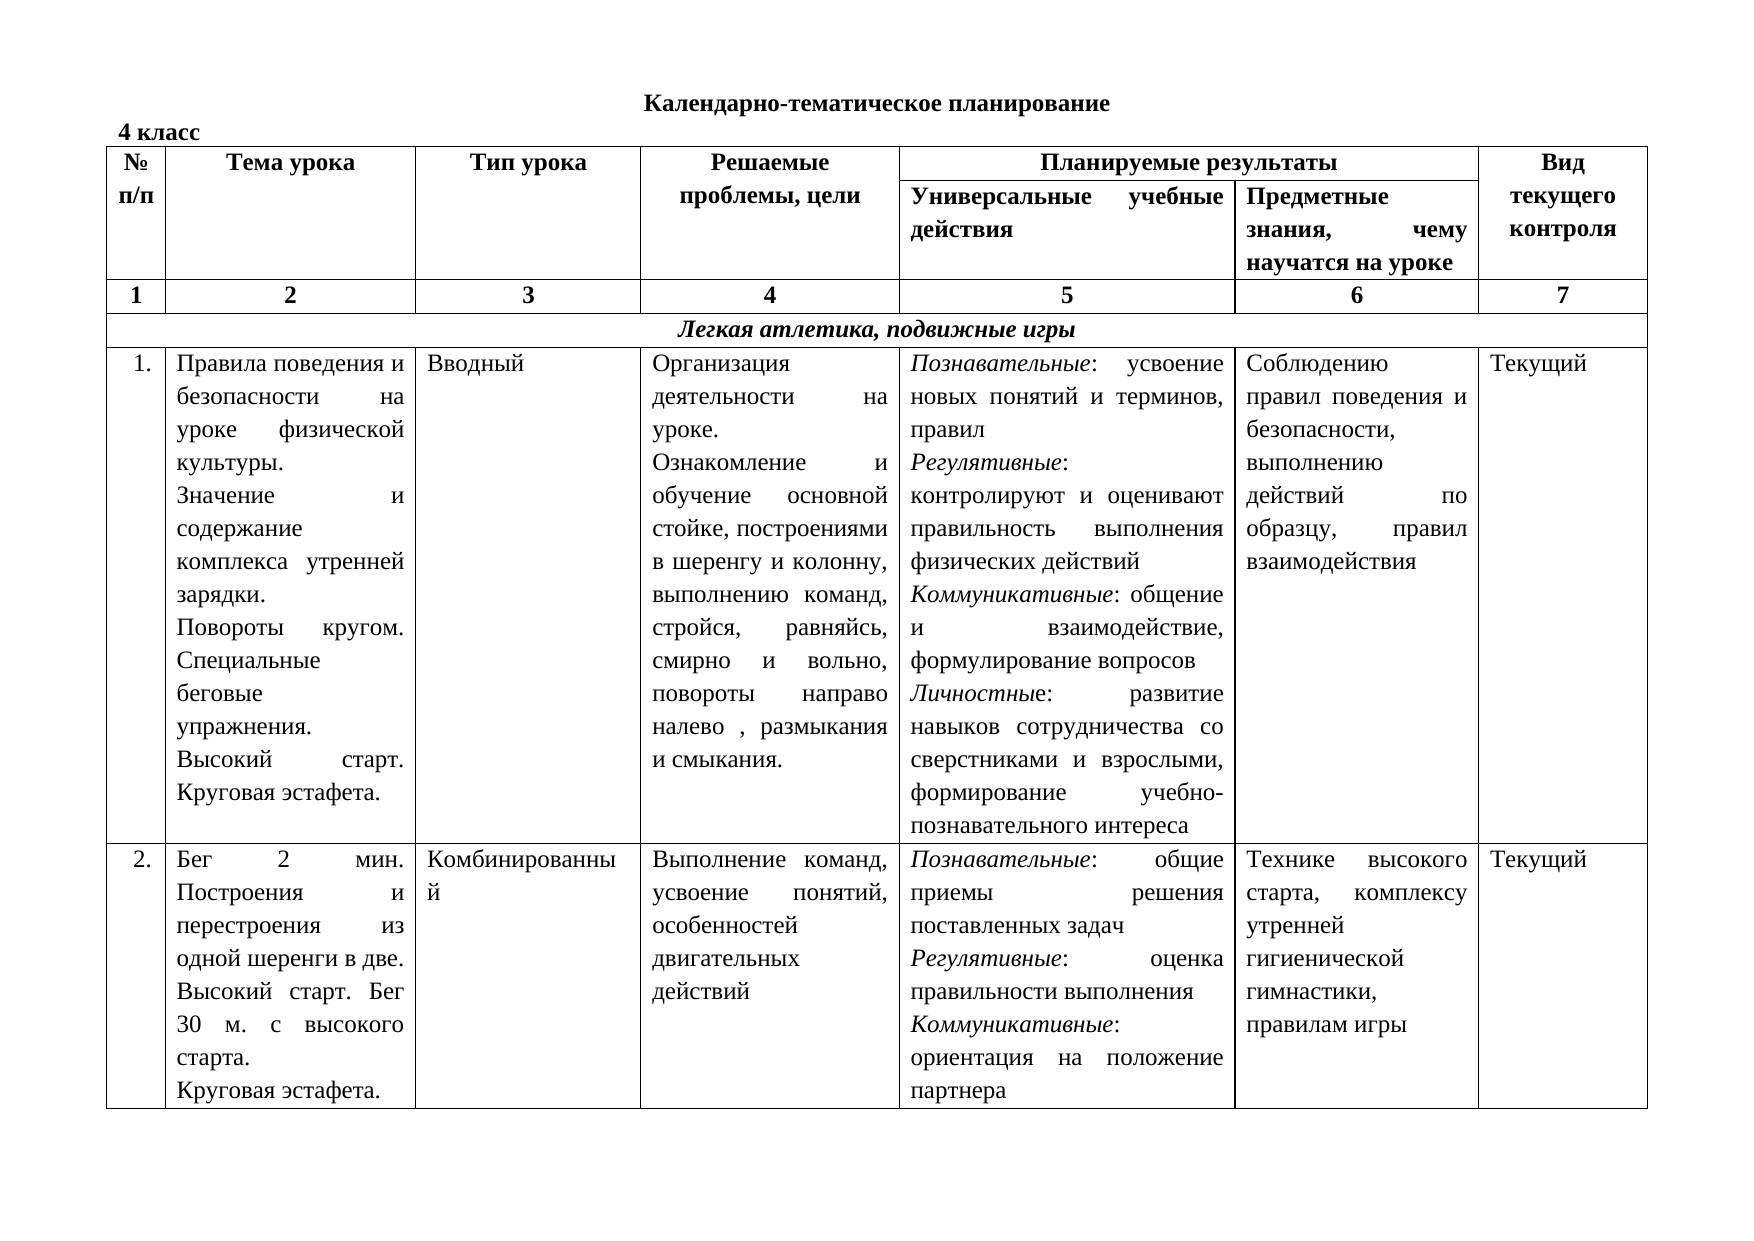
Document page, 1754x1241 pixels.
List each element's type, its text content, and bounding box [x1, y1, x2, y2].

text 4 класс [118, 117, 1636, 146]
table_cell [900, 844, 1234, 1108]
table_cell [107, 844, 165, 1108]
table_cell 4 [641, 280, 899, 313]
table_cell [641, 844, 899, 1108]
table_cell 2 [166, 280, 415, 313]
table_cell Правила поведения и безопасности на уроке физической культуры. Значение и содержание комплекса утренней зарядки. Повороты кругом. Специальные беговые упражнения. Высокий старт. Круговая эстафета. [166, 348, 415, 843]
table_cell 1 [107, 280, 165, 313]
table_cell 5 [900, 280, 1234, 313]
table_cell [107, 348, 165, 843]
table_header Вид текущего контроля [1479, 147, 1647, 279]
table_cell Предметные знания, чему научатся на уроке [1236, 181, 1478, 279]
table_cell Легкая атлетика, подвижные игры [107, 314, 1647, 347]
table_cell 3 [416, 280, 640, 313]
table_cell Вводный [416, 348, 640, 843]
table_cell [1236, 844, 1478, 1108]
table_cell 6 [1236, 280, 1478, 313]
table_header Тема урока [166, 147, 415, 279]
table_cell Соблюдению правил поведения и безопасности, выполнению действий по образцу, правил взаимодействия [1236, 348, 1478, 843]
table_cell Текущий [1479, 844, 1647, 1108]
table_header Решаемые проблемы, цели [641, 147, 899, 279]
table_cell Комбинированный [416, 844, 640, 1108]
table_cell Универсальные учебные действия [900, 181, 1234, 279]
table_header № п/п [107, 147, 165, 279]
table_cell Организация деятельности на уроке. Ознакомление и обучение основной стойке, построениями в шеренгу и колонну, выполнению команд, стройся, равняйсь, смирно и вольно, повороты направо налево , размыкания и смыкания. [641, 348, 899, 843]
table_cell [166, 844, 415, 1108]
table_cell Познавательные: усвоение новых понятий и терминов, правил Регулятивные: контролируют и оценивают правильность выполнения физических действий Коммуникативные: общение и взаимодействие, формулирование вопросов Личностные: развитие навыков сотрудничества со сверстниками и взрослыми, формирование учебно-познавательного интереса [900, 348, 1234, 843]
table_header Тип урока [416, 147, 640, 279]
table_header Планируемые результаты [900, 147, 1478, 180]
table_cell Текущий [1479, 348, 1647, 843]
text Календарно-тематическое планирование [118, 88, 1636, 117]
table_cell 7 [1479, 280, 1647, 313]
